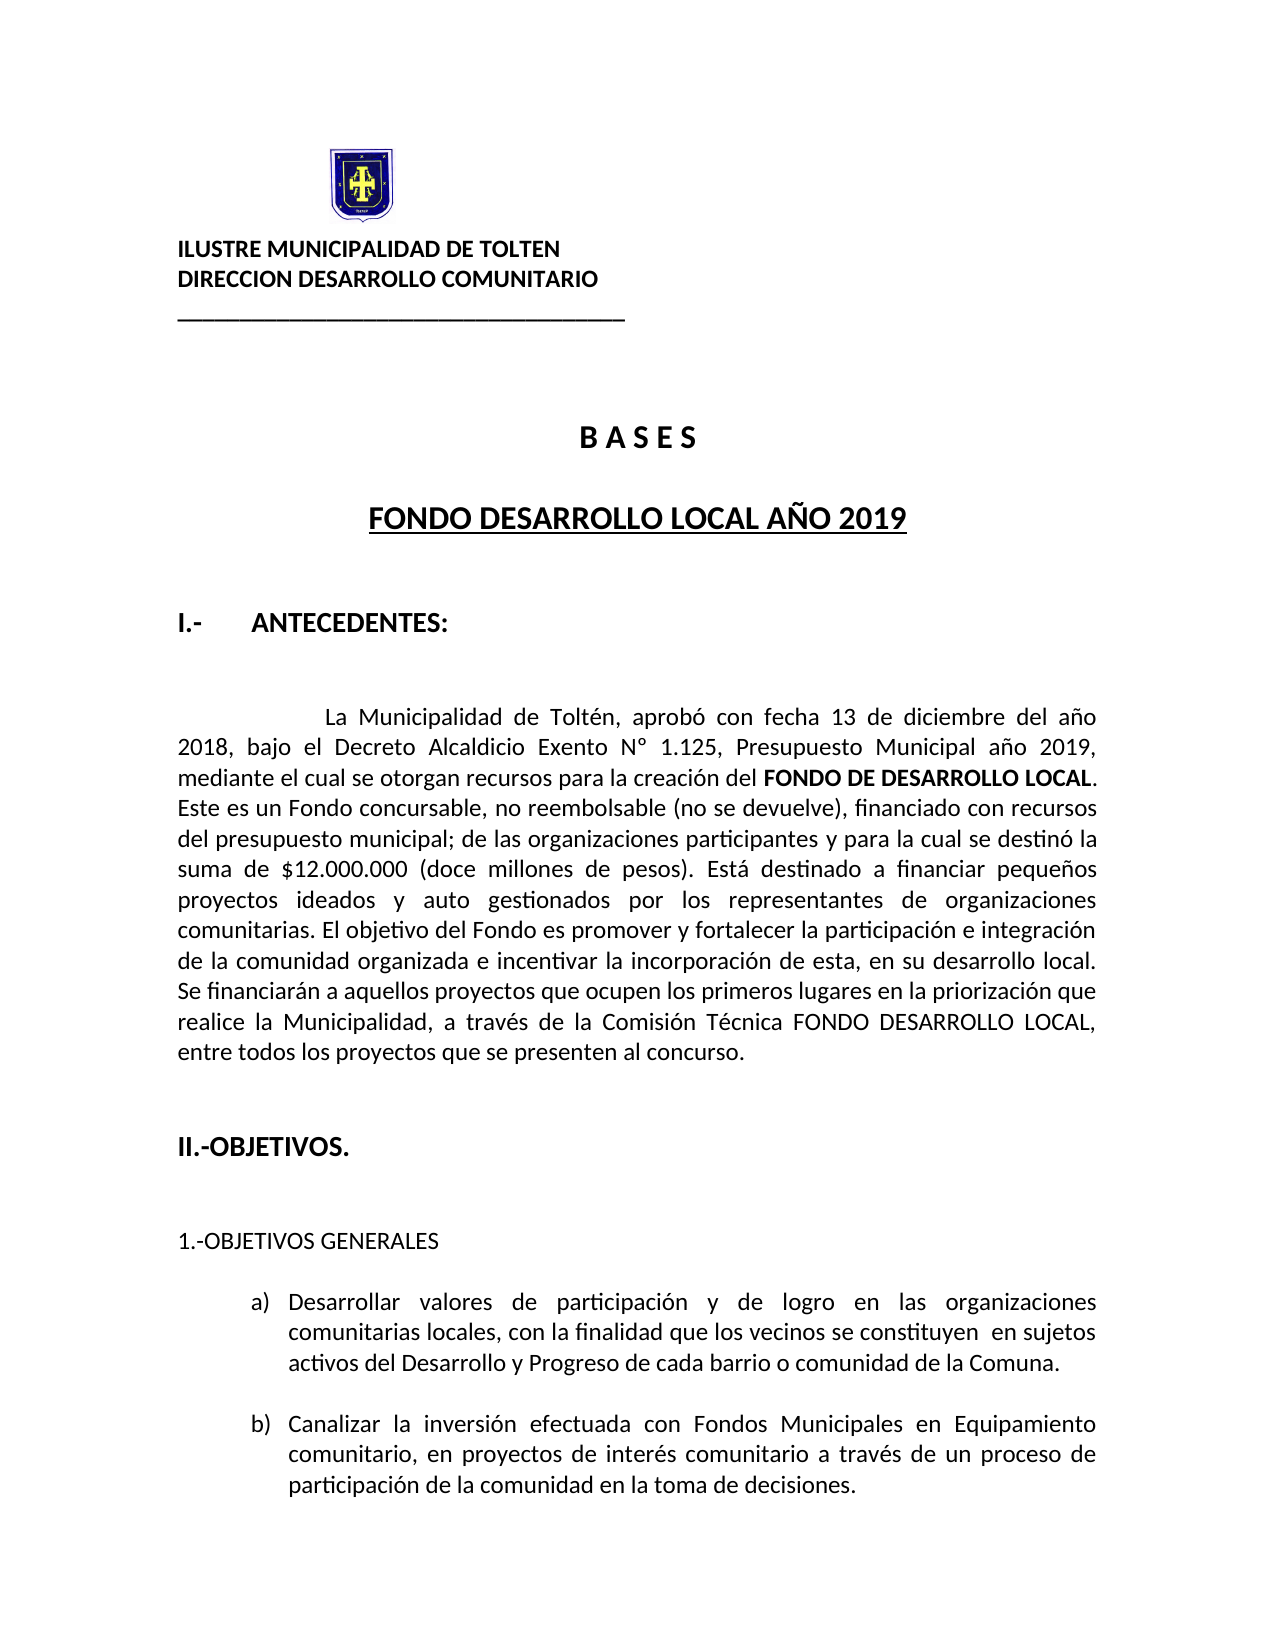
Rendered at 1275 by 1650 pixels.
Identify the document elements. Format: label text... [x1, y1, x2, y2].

list Canalizar la inversión efectuada con Fondos Municipales en Equipamiento comunitario, en proyectos de interés comunitario a través de un proceso de participación de la comunidad en la toma de decisiones. [251, 1408, 1098, 1499]
text FONDO DESARROLLO LOCAL AÑO 2019 [177, 497, 1098, 538]
text II.-OBJETIVOS. [177, 1128, 1098, 1164]
text La Municipalidad de Toltén, aprobó con fecha 13 de diciembre del año 2018, bajo el Decreto Alcaldicio Exento Nº 1.125, Presupuesto Municipal año 2019, mediante el cual se otorgan recursos para la creación del FONDO DE DESARROLLO LOCAL. Este es un Fondo concursable, no reembolsable (no se devuelve), financiado con recursos del presupuesto municipal; de las organizaciones participantes y para la cual se destinó la suma de $12.000.000 (doce millones de pesos). Está destinado a financiar pequeños proyectos ideados y auto gestionados por los representantes de organizaciones comunitarias. El objetivo del Fondo es promover y fortalecer la participación e integración de la comunidad organizada e incentivar la incorporación de esta, en su desarrollo local. Se financiarán a aquellos proyectos que ocupen los primeros lugares en la priorización que realice , a través de FONDO DESARROLLO LOCAL, entre todos los proyectos que se presenten al concurso. [177, 701, 1098, 1067]
text B A S E S [177, 416, 1098, 457]
picture [328, 148, 396, 224]
text ____________________________________ [177, 294, 1098, 324]
text ILUSTRE MUNICIPALIDAD DE TOLTEN [177, 233, 1098, 263]
list Desarrollar valores de participación y de logro en las organizaciones comunitarias locales, con la finalidad que los vecinos se constituyen en sujetos activos del Desarrollo y Progreso de cada barrio o comunidad de la Comuna. [251, 1286, 1098, 1377]
text I.- ANTECEDENTES: [177, 604, 1098, 640]
text 1.-OBJETIVOS GENERALES [177, 1225, 1098, 1255]
text DIRECCION DESARROLLO COMUNITARIO [177, 263, 1098, 294]
